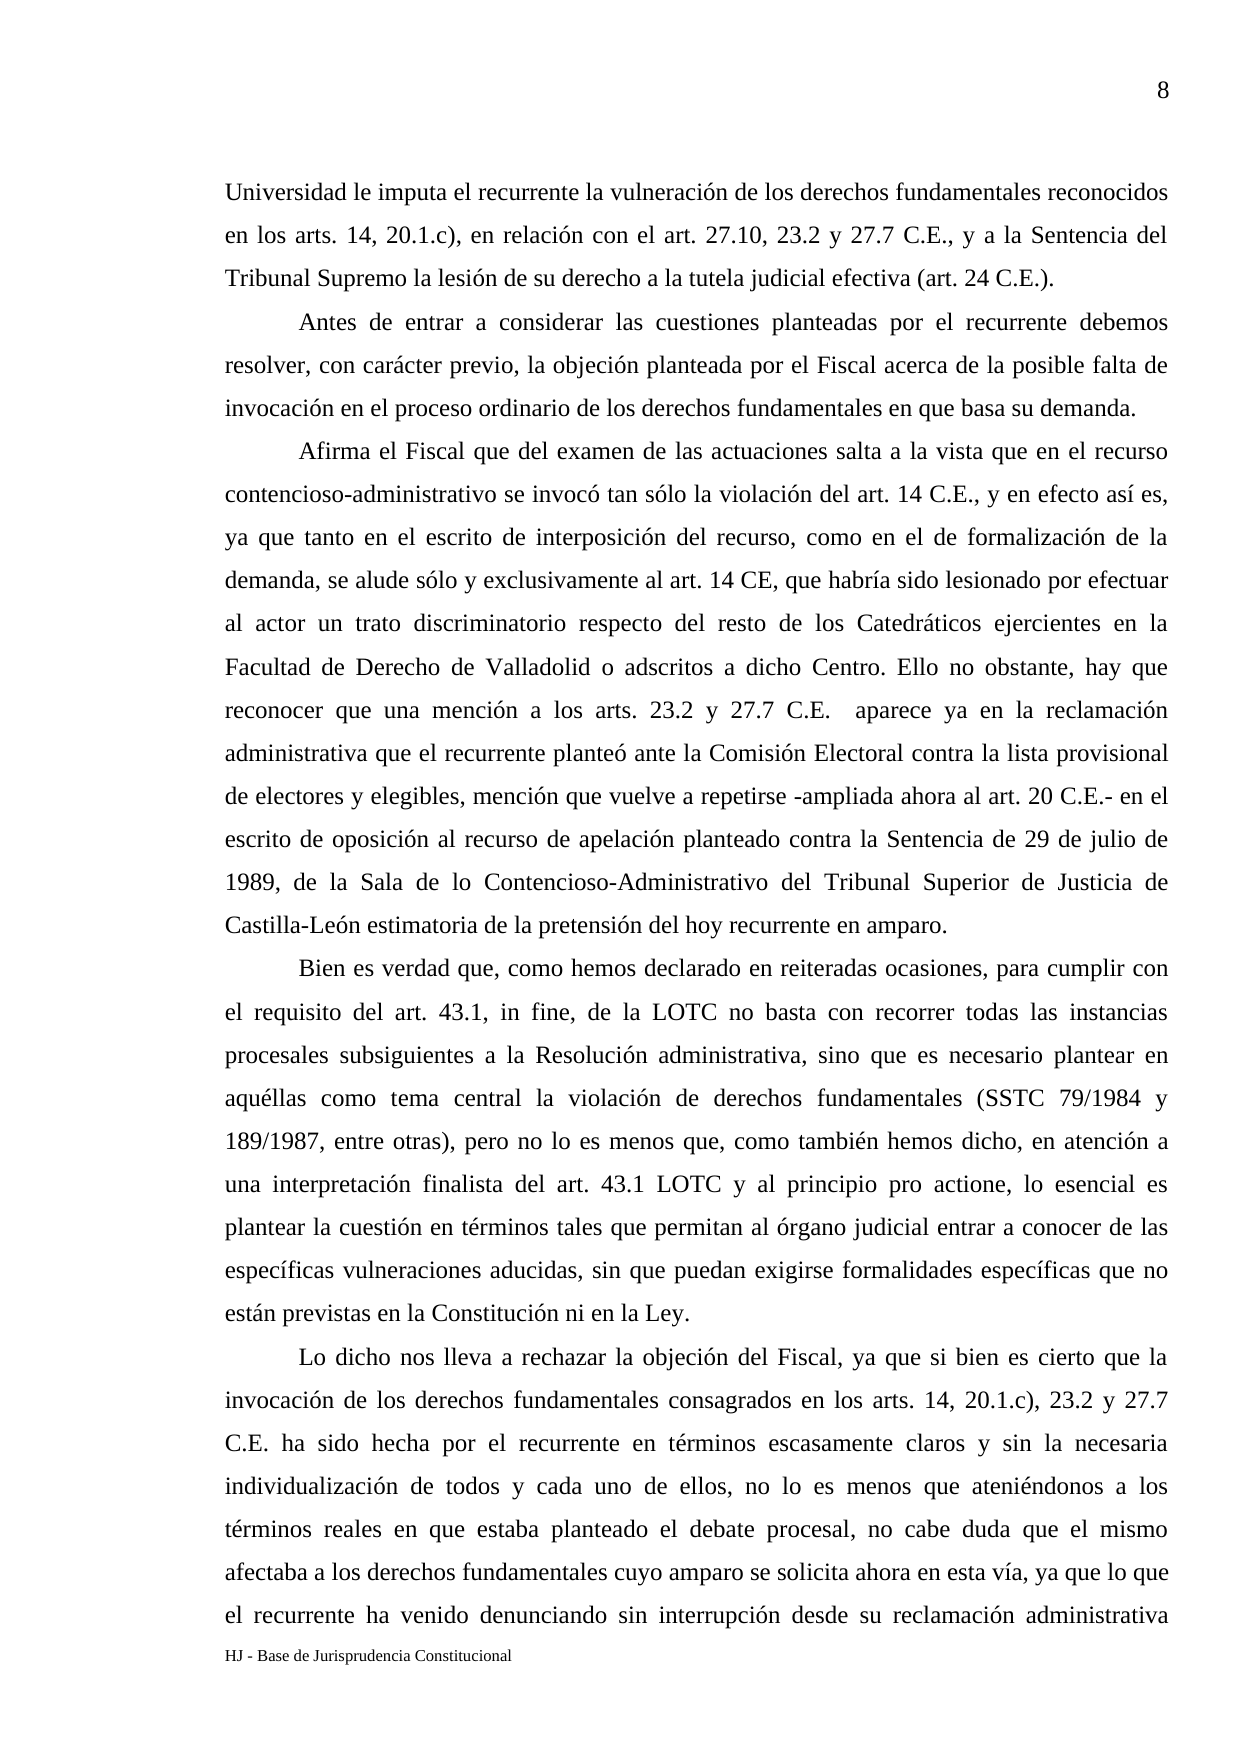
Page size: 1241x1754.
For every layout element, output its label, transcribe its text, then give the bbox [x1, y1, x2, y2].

text Bien es verdad que, como hemos declarado en reiteradas ocasiones, para cumplir con el requisito del art. 43.1, in fine, de la LOTC no basta con recorrer todas las instancias procesales subsiguientes a la Resolución administrativa, sino que es necesario plantear en aquéllas como tema central la violación de derechos fundamentales (SSTC 79/1984 y 189/1987, entre otras), pero no lo es menos que, como también hemos dicho, en atención a una interpretación finalista del art. 43.1 LOTC y al principio pro actione, lo esencial es plantear la cuestión en términos tales que permitan al órgano judicial entrar a conocer de las específicas vulneraciones aducidas, sin que puedan exigirse formalidades específicas que no están previstas en la Constitución ni en la Ley. [224, 953, 1169, 1327]
text Antes de entrar a considerar las cuestiones planteadas por el recurrente debemos resolver, con carácter previo, la objeción planteada por el Fiscal acerca de la posible falta de invocación en el proceso ordinario de los derechos fundamentales en que basa su demanda. [224, 307, 1169, 422]
text Afirma el Fiscal que del examen de las actuaciones salta a la vista que en el recurso contencioso-administrativo se invocó tan sólo la violación del art. 14 C.E., y en efecto así es, ya que tanto en el escrito de interposición del recurso, como en el de formalización de la demanda, se alude sólo y exclusivamente al art. 14 CE, que habría sido lesionado por efectuar al actor un trato discriminatorio respecto del resto de los Catedráticos ejercientes en la Facultad de Derecho de Valladolid o adscritos a dicho Centro. Ello no obstante, hay que reconocer que una mención a los arts. 23.2 y 27.7 C.E. aparece ya en la reclamación administrativa que el recurrente planteó ante la Comisión Electoral contra la lista provisional de electores y elegibles, mención que vuelve a repetirse -ampliada ahora al art. 20 C.E.- en el escrito de oposición al recurso de apelación planteado contra la Sentencia de 29 de julio de 1989, de la Sala de lo Contencioso-Administrativo del Tribunal Superior de Justicia de Castilla-León estimatoria de la pretensión del hoy recurrente en amparo. [224, 436, 1169, 939]
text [224, 1342, 1169, 1629]
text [224, 177, 1169, 292]
